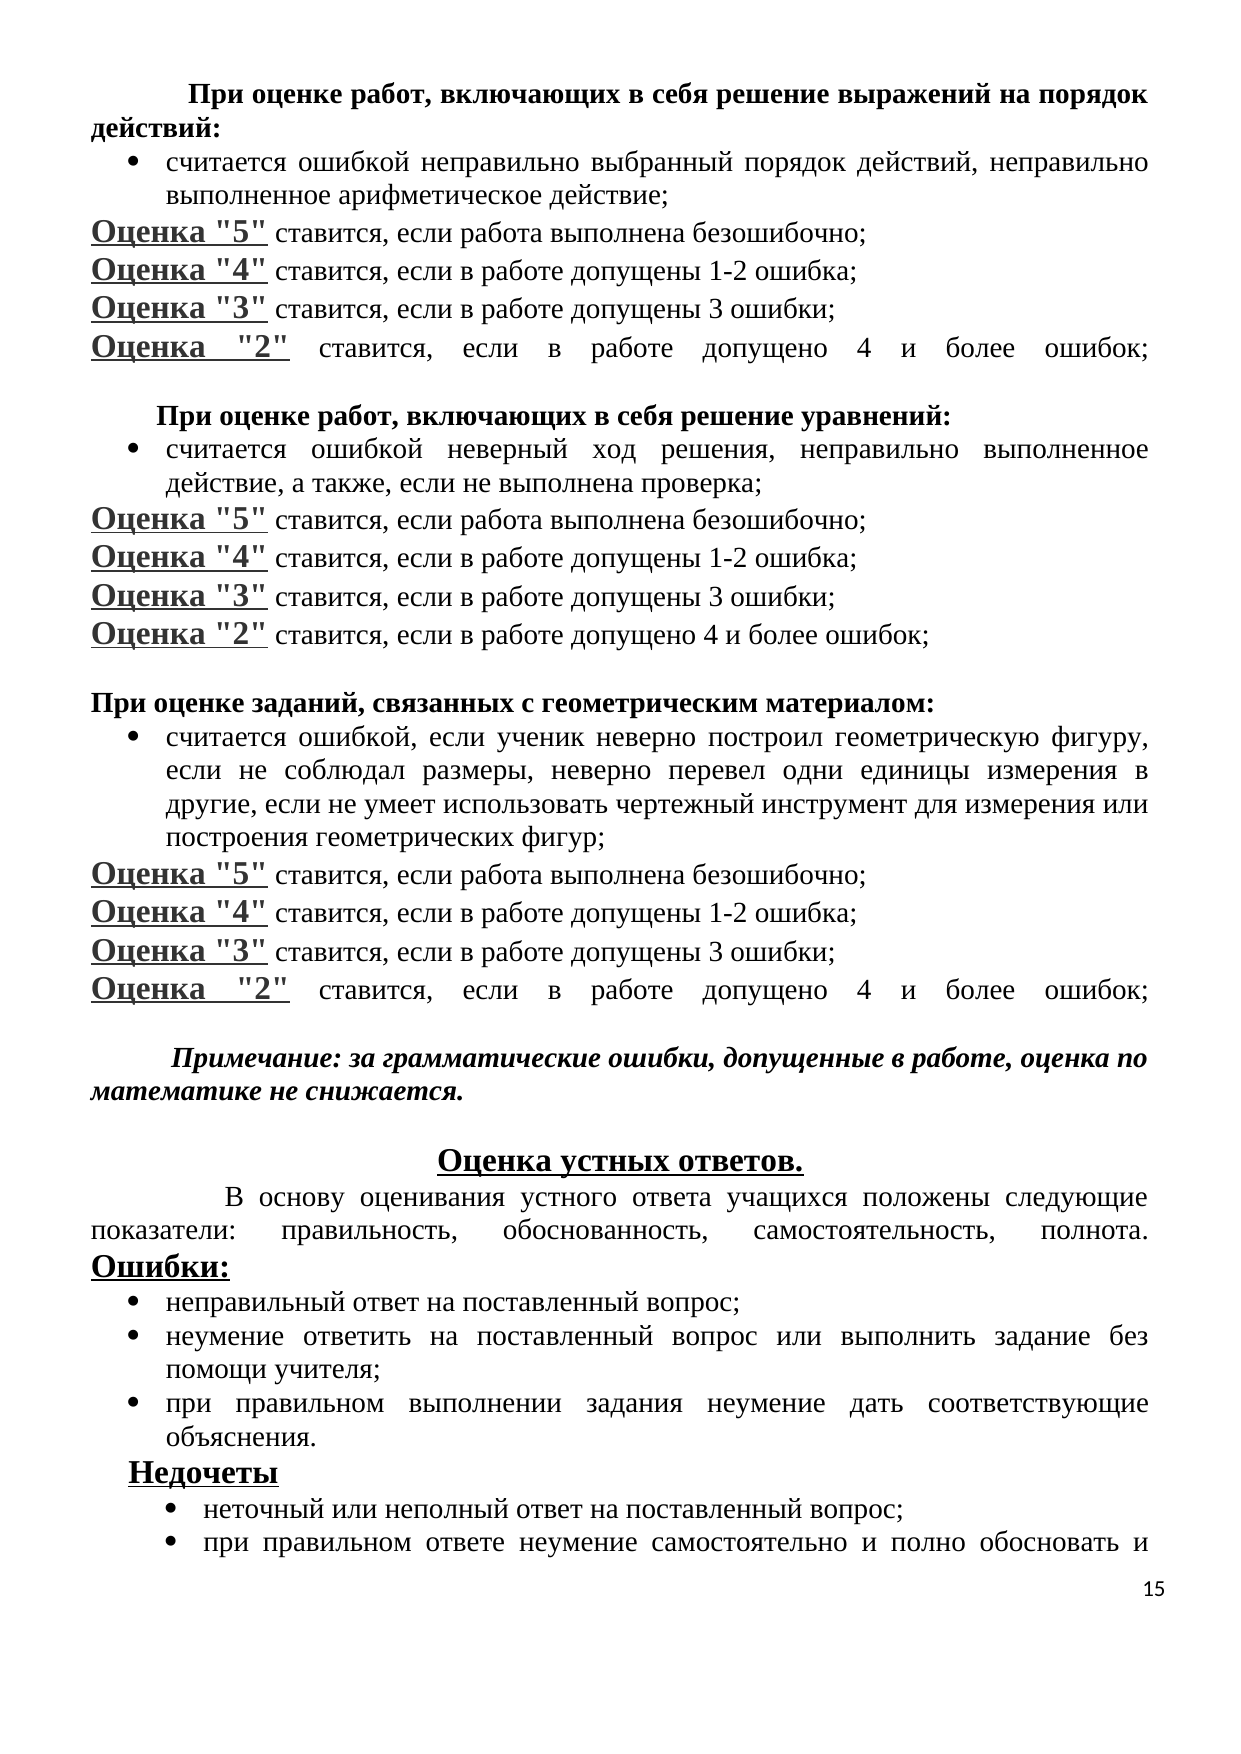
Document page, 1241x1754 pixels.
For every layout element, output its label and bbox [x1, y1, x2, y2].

table_header [75, 75, 1165, 1559]
